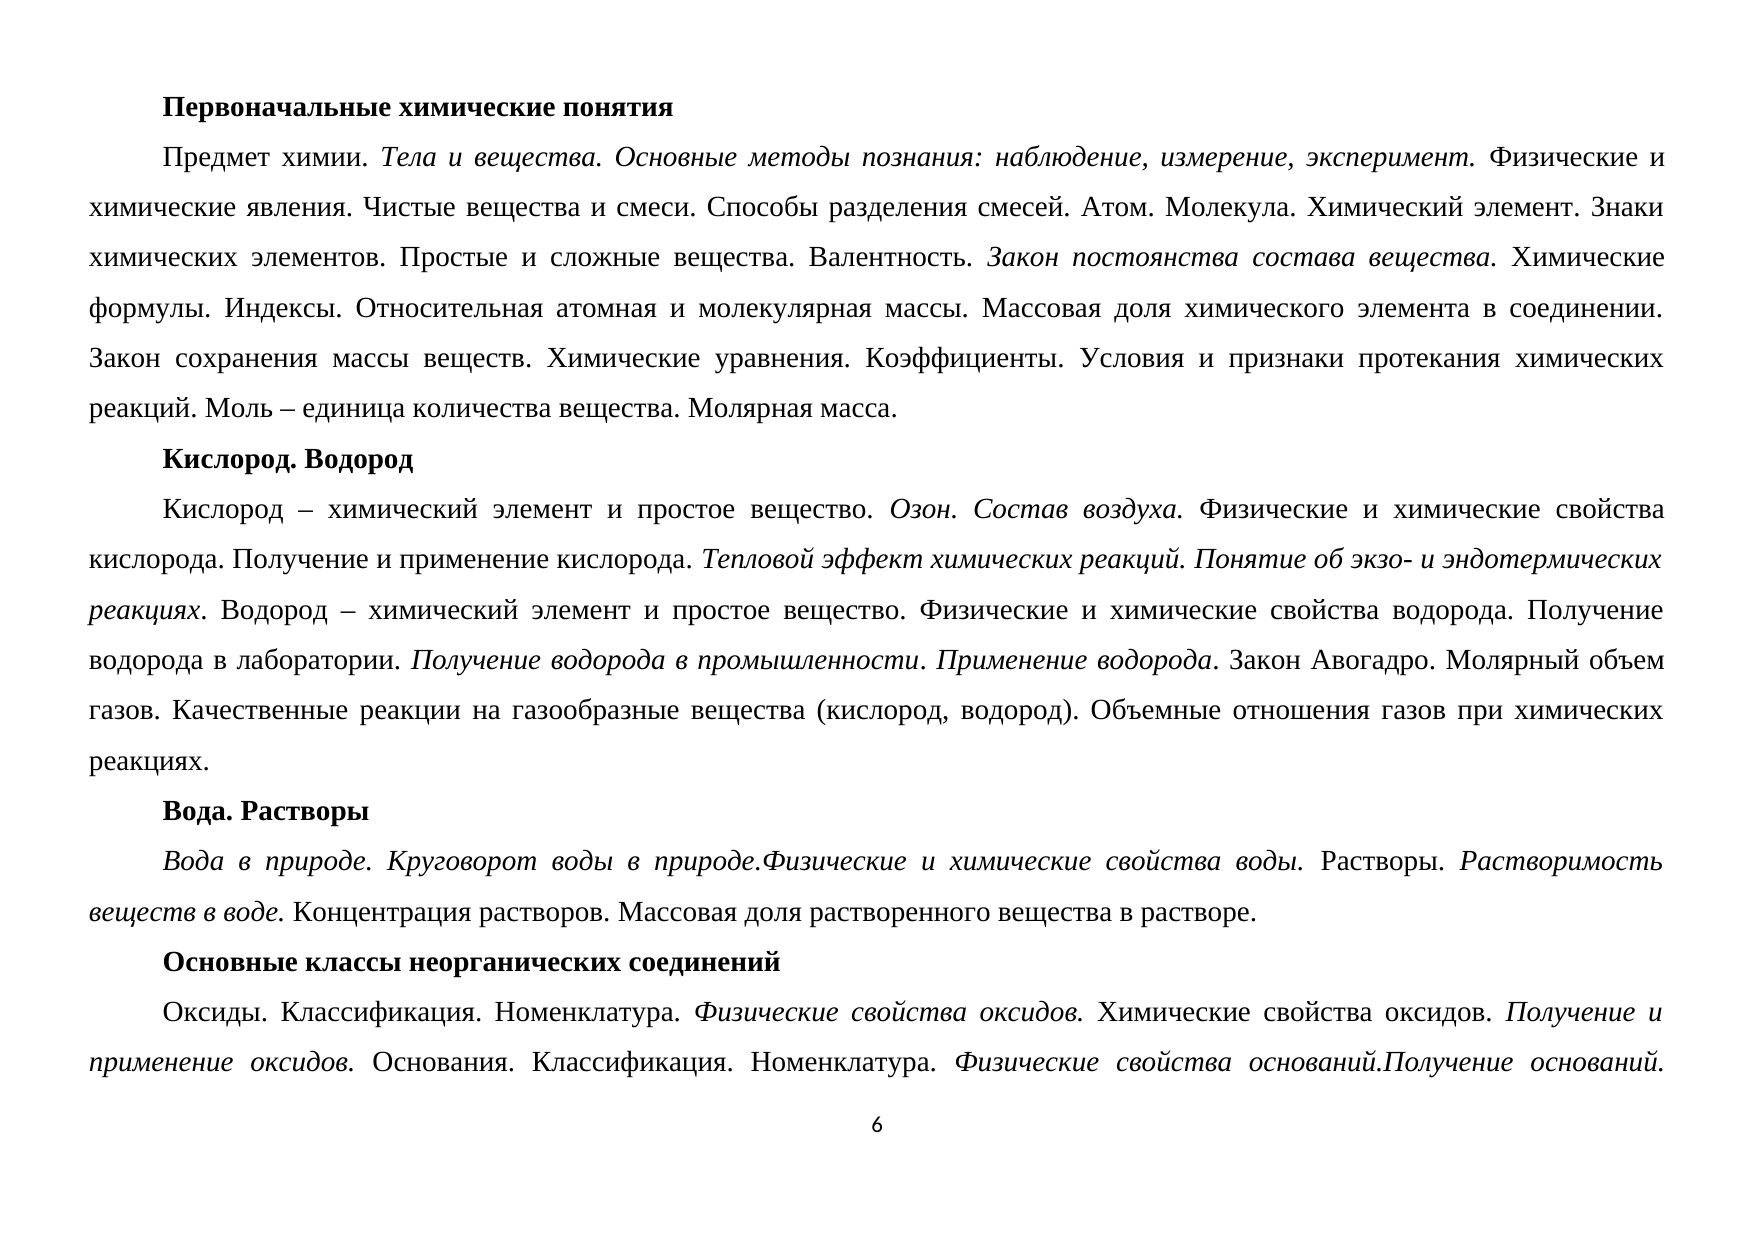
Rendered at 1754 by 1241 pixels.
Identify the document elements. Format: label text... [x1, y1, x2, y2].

text Кислород – химический элемент и простое вещество. Озон. Состав воздуха. Физические и химические свойства кислорода. Получение и применение кислорода. Тепловой эффект химических реакций. Понятие об экзо- и эндотермических реакциях. Водород – химический элемент и простое вещество. Физические и химические свойства водорода. Получение водорода в лаборатории. Получение водорода в промышленности. Применение водорода. Закон Авогадро. Молярный объем газов. Качественные реакции на газообразные вещества (кислород, водород). Объемные отношения газов при химических реакциях. [89, 491, 1665, 776]
text Первоначальные химические понятия [89, 89, 1665, 122]
text Предмет химии. Тела и вещества. Основные методы познания: наблюдение, измерение, эксперимент. Физические и химические явления. Чистые вещества и смеси. Способы разделения смесей. Атом. Молекула. Химический элемент. Знаки химических элементов. Простые и сложные вещества. Валентность. Закон постоянства состава вещества. Химические формулы. Индексы. Относительная атомная и молекулярная массы. Массовая доля химического элемента в соединении. Закон сохранения массы веществ. Химические уравнения. Коэффициенты. Условия и признаки протекания химических реакций. Моль – единица количества вещества. Молярная масса. [89, 139, 1665, 424]
text Кислород. Водород [89, 441, 1665, 474]
text Вода. Растворы [89, 793, 1665, 827]
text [89, 994, 1665, 1078]
text Вода в природе. Круговорот воды в природе.Физические и химические свойства воды. Растворы. Растворимость веществ в воде. Концентрация растворов. Массовая доля растворенного вещества в растворе. [89, 843, 1665, 927]
text Основные классы неорганических соединений [89, 944, 1665, 977]
